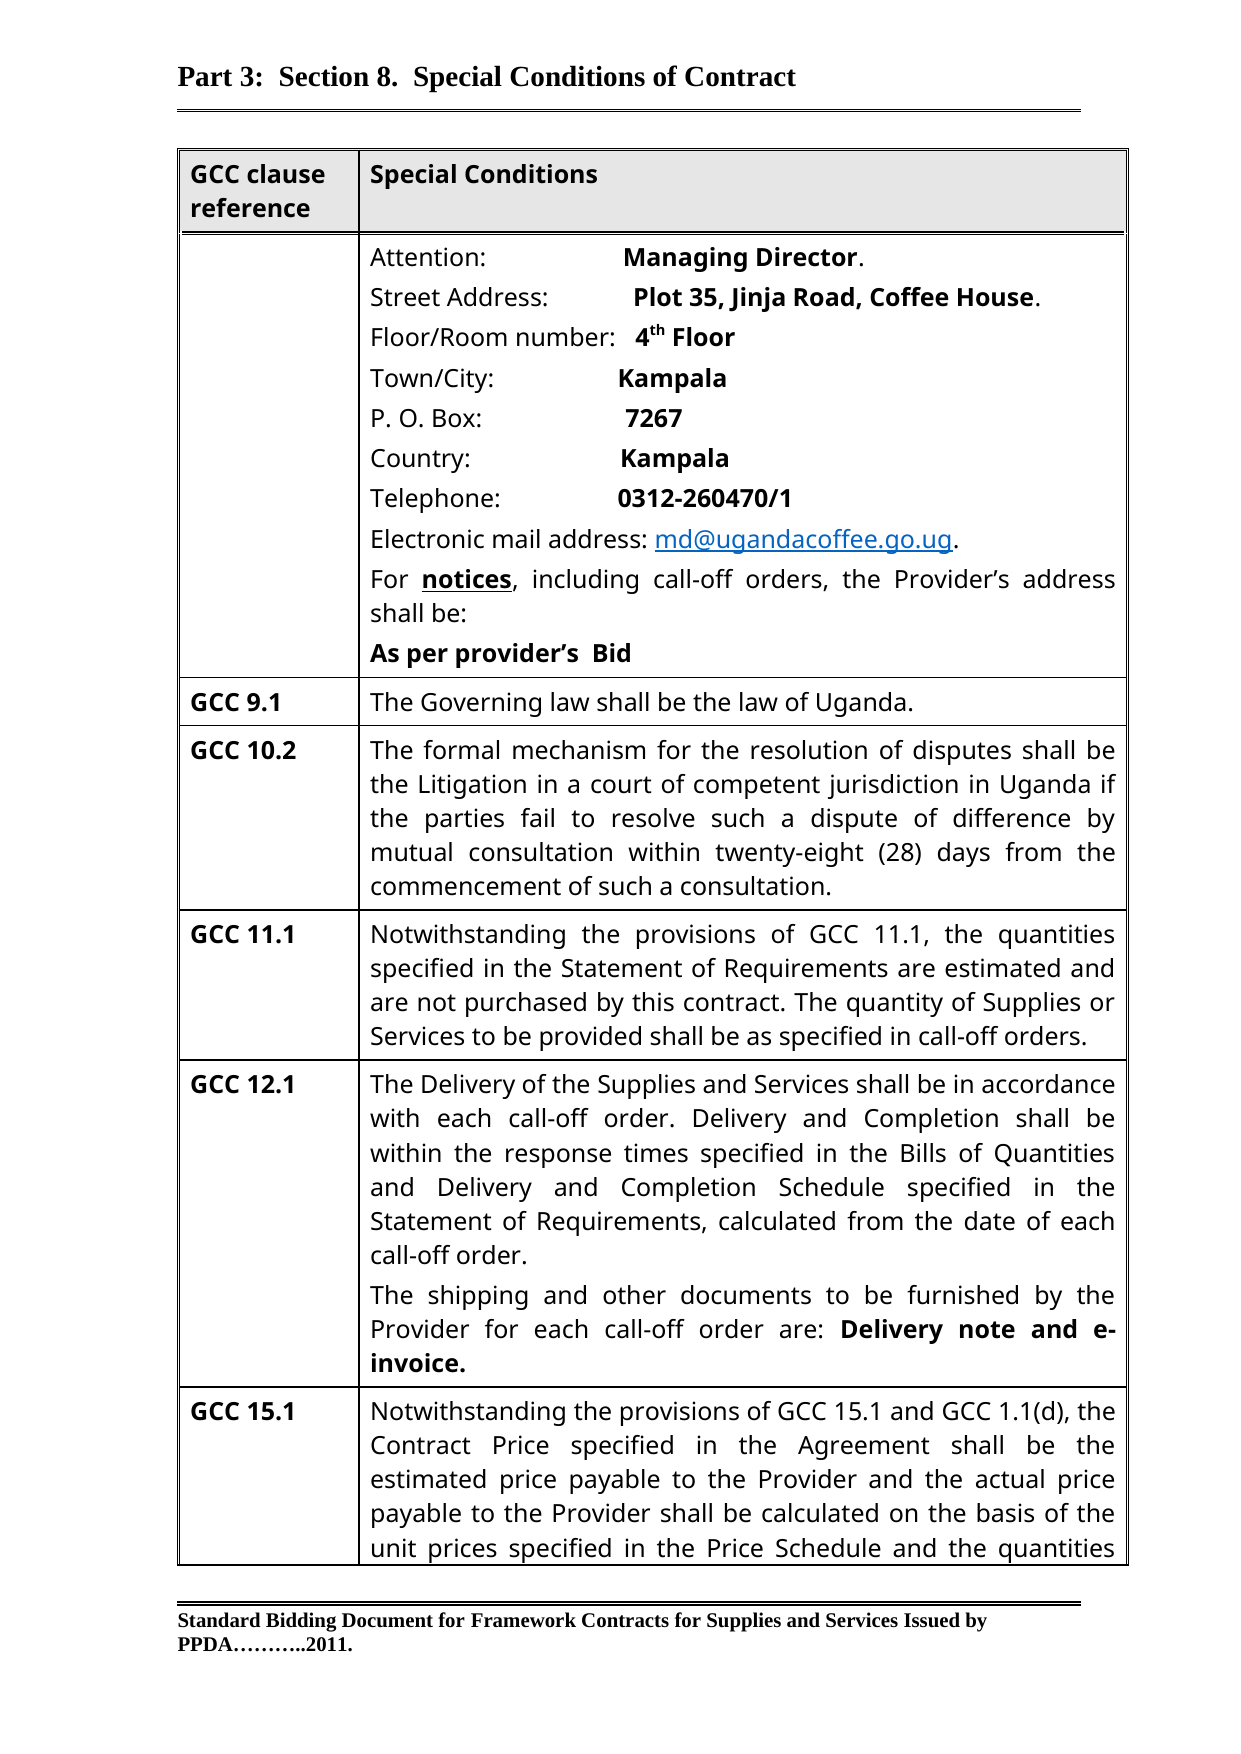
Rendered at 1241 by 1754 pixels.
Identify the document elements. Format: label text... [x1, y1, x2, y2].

table_cell GCC 15.1 [180, 1388, 358, 1564]
table_cell GCC 10.2 [180, 726, 358, 909]
table_header GCC clause reference [180, 151, 358, 231]
table_cell GCC 12.1 [180, 1061, 358, 1386]
table_cell Notwithstanding the provisions of GCC 11.1, the quantities specified in the Statement of Requirements are estimated and are not purchased by this contract. The quantity of Supplies or Services to be provided shall be as specified in call-off orders. [360, 911, 1126, 1059]
table_cell The formal mechanism for the resolution of disputes shall be the Litigation in a court of competent jurisdiction in Uganda if the parties fail to resolve such a dispute of difference by mutual consultation within twenty-eight (28) days from the commencement of such a consultation. [360, 726, 1126, 909]
table_cell GCC 11.1 [180, 911, 358, 1059]
table_cell The Delivery of the Supplies and Services shall be in accordance with each call-off order. Delivery and Completion shall be within the response times specified in the Bills of Quantities and Delivery and Completion Schedule specified in the Statement of Requirements, calculated from the date of each call-off order. The shipping and other documents to be furnished by the Provider for each call-off order are: Delivery note and e-invoice. [360, 1061, 1126, 1386]
table_cell The Governing law shall be the law of Uganda. [360, 678, 1126, 724]
table_cell GCC 9.1 [180, 678, 358, 724]
table_cell GCC 8.1 [180, 231, 358, 676]
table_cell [360, 231, 1126, 676]
table_header Special Conditions [360, 151, 1126, 231]
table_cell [360, 1388, 1126, 1564]
